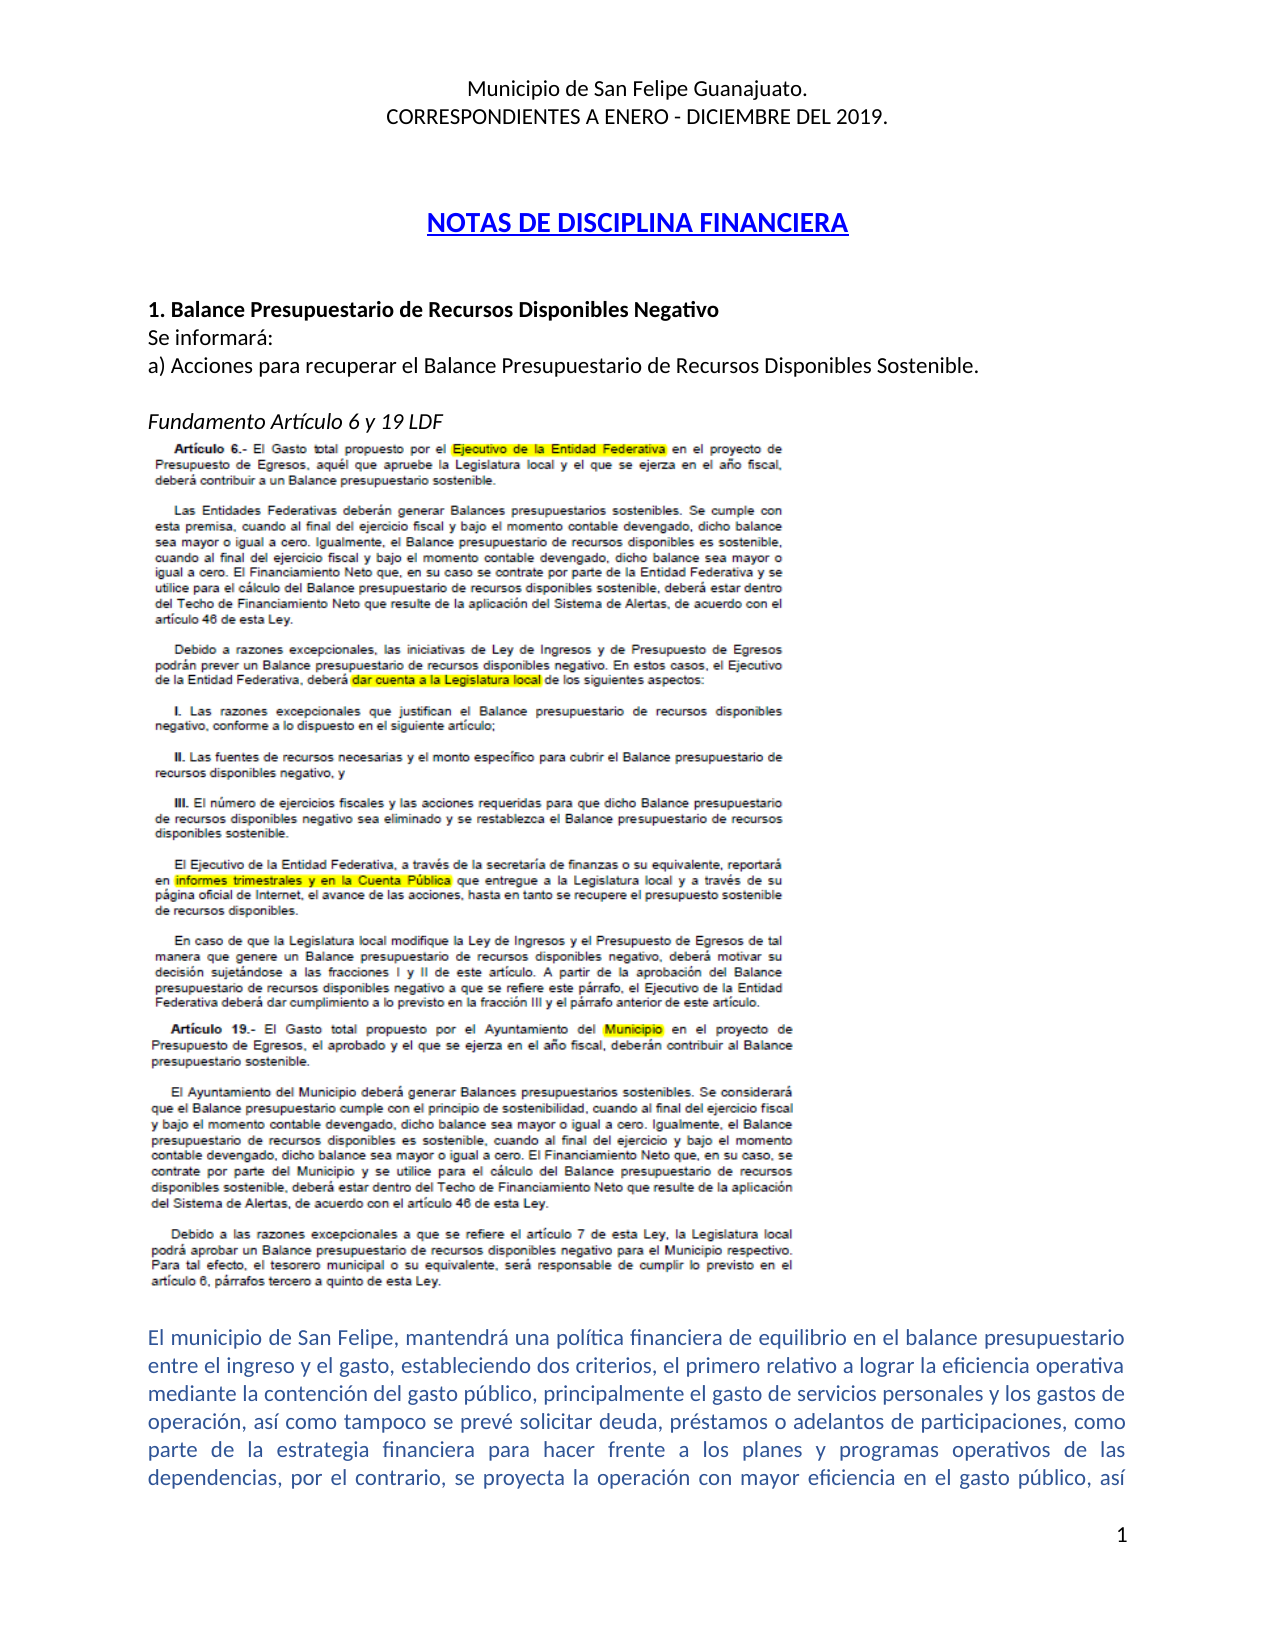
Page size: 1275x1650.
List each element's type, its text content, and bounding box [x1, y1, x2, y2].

text Fundamento Artículo 6 y 19 LDF [148, 407, 1127, 436]
text Se informará: [148, 323, 1127, 351]
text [148, 1323, 1127, 1491]
text a) Acciones para recuperar el Balance Presupuestario de Recursos Disponibles Sostenible. [148, 351, 1127, 379]
text NOTAS DE DISCIPLINA FINANCIERA [148, 204, 1127, 239]
text 1. Balance Presupuestario de Recursos Disponibles Negativo [148, 295, 1127, 323]
picture [147, 435, 801, 1295]
